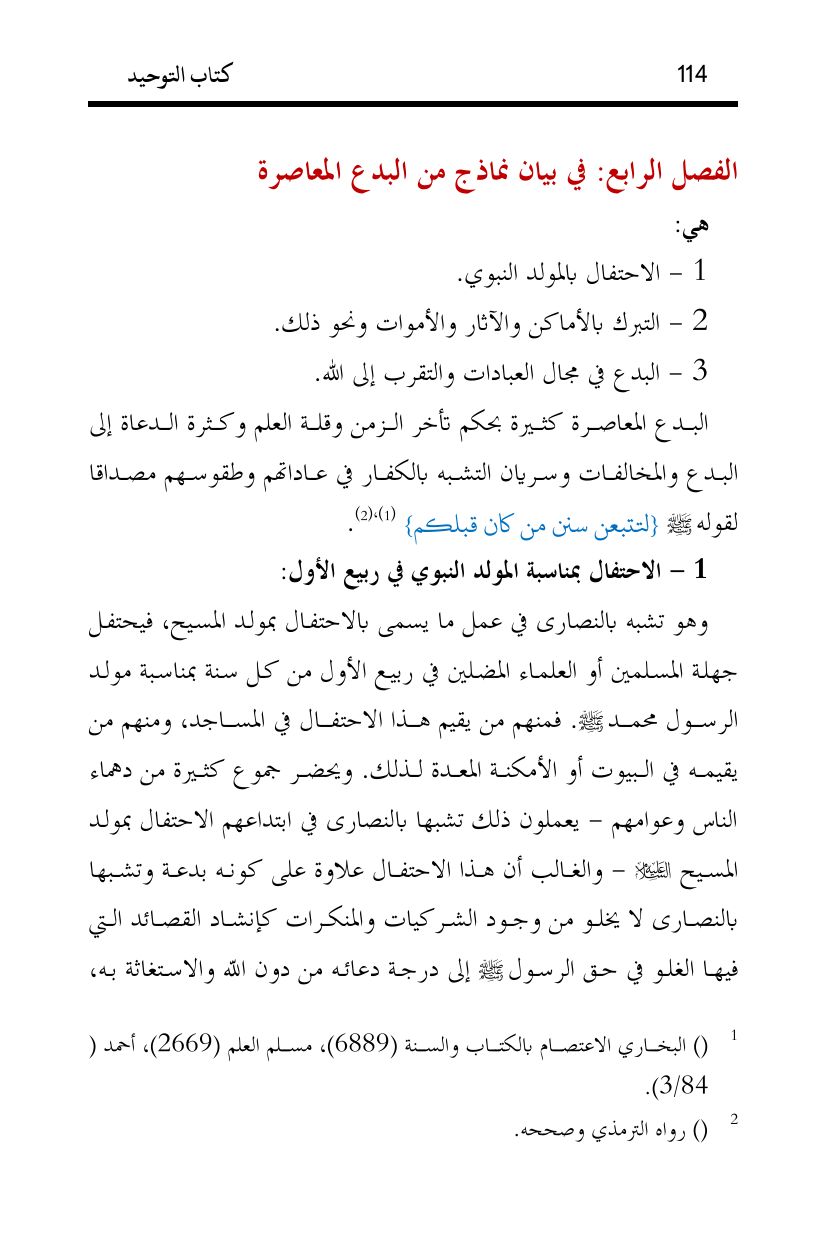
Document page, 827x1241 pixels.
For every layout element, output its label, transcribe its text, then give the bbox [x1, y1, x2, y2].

text البدع المعاصرة كثيرة بحكم تأخر الزمن وقلة العلم وكثرة الدعاة إلى البدع والمخالفات وسريان التشبه بالكفار في عاداتهم وطقوسهم مصداقا لقوله ج {لتتبعن سنن من كان قبلكم} ()،(). [89, 399, 738, 549]
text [89, 597, 738, 995]
text 1 - الاحتفال بمناسبة المولد النبوي في ربيع الأول: [89, 549, 738, 597]
text 1 - الاحتفال بالمولد النبوي. [89, 249, 738, 299]
text هي: [89, 201, 738, 249]
text 3 - البدع في مجال العبادات والتقرب إلى الله. [89, 349, 738, 399]
text الفصل الرابع: في بيان نماذج من البدع المعاصرة [89, 144, 738, 201]
text 2 - التبرك بالأماكن والآثار والأموات ونحو ذلك. [89, 299, 738, 349]
